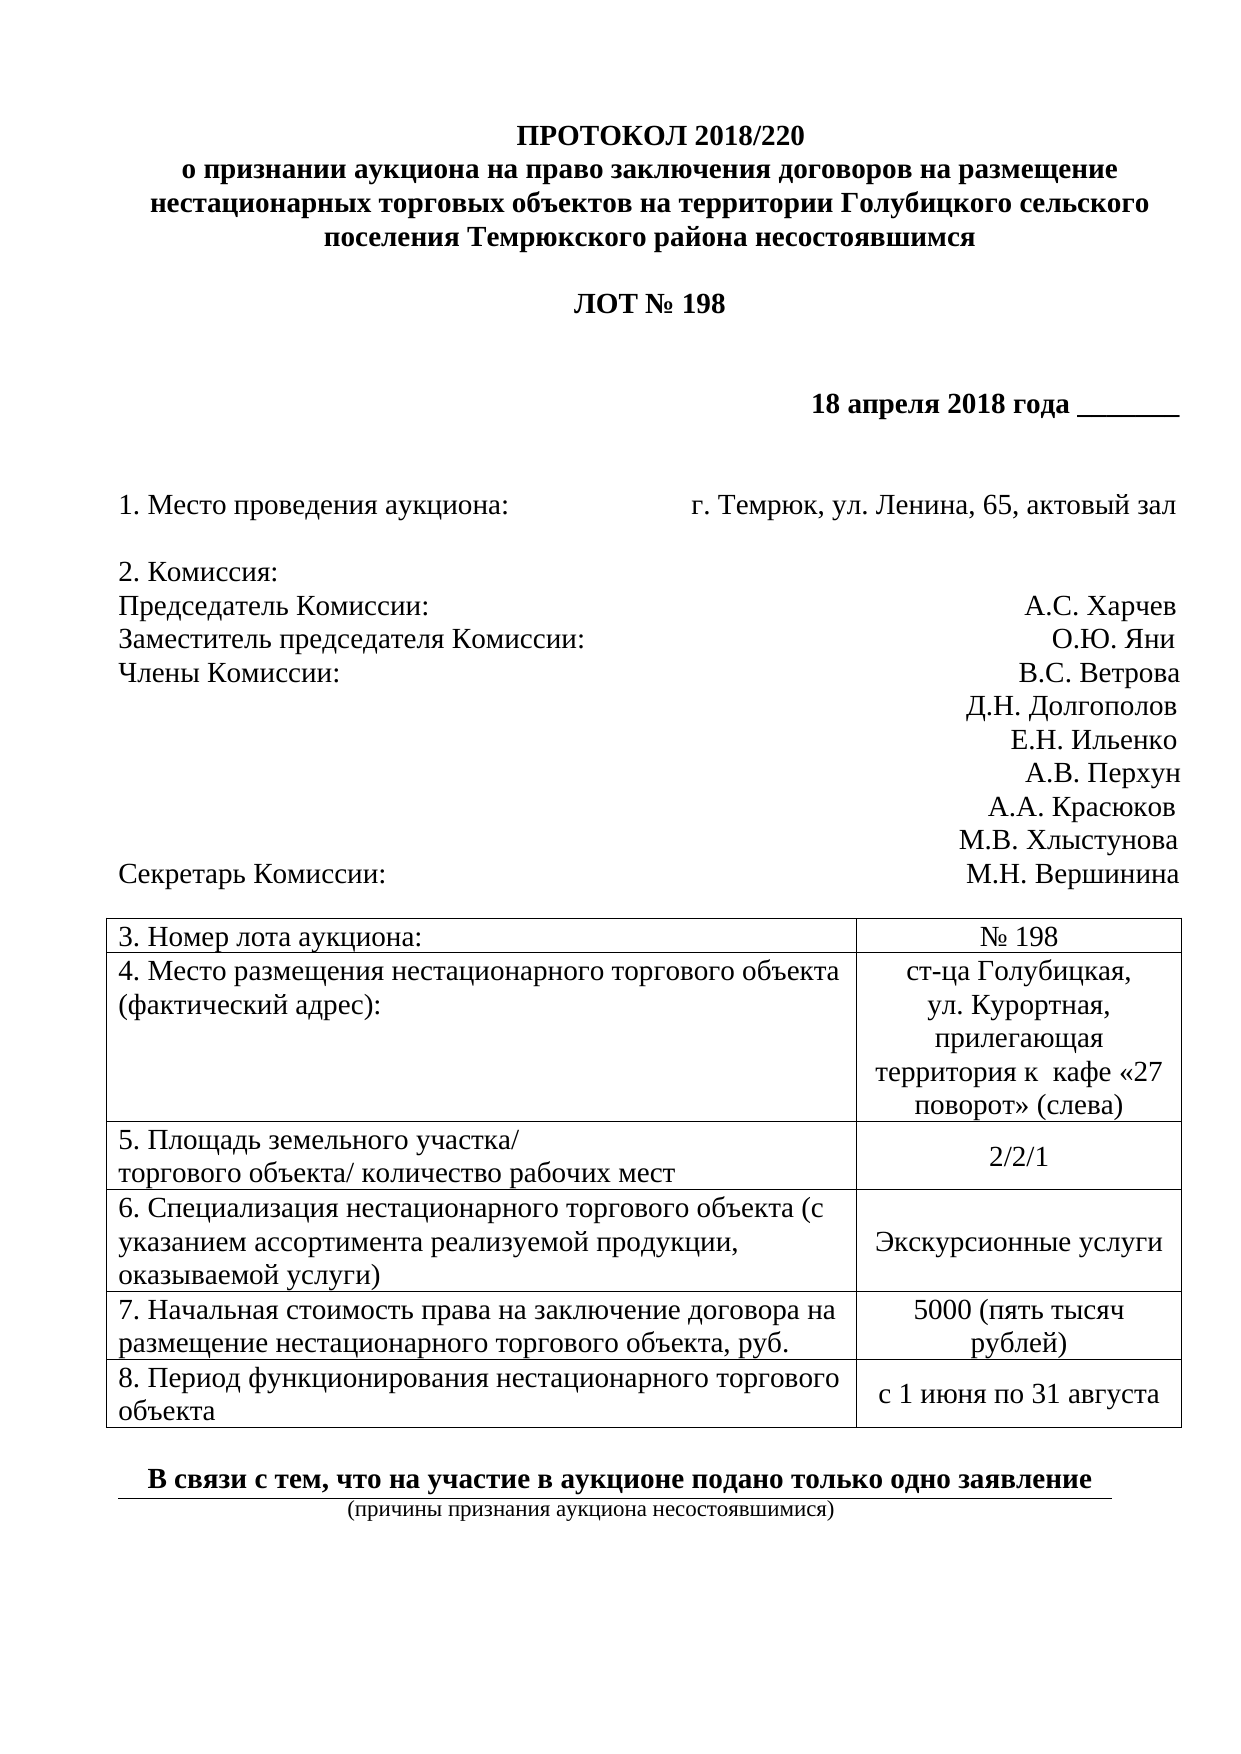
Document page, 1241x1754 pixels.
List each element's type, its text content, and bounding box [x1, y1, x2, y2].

table_cell 7. Начальная стоимость права на заключение договора на размещение нестационарного торгового объекта, руб. [107, 1292, 856, 1359]
text о признании аукциона на право заключения договоров на размещение нестационарных торговых объектов на территории Голубицкого сельского поселения Темрюкского района несостоявшимся [118, 152, 1181, 252]
table_cell 2/2/1 [857, 1122, 1181, 1189]
text А.А. Красюков [634, 789, 1181, 822]
text ЛОТ № 198 [118, 286, 1181, 319]
text А.В. Перхун [929, 755, 1181, 789]
table_cell с 1 июня по 31 августа [857, 1360, 1181, 1427]
table_cell ст-ца Голубицкая, ул. Курортная, прилегающая территория к кафе «27 поворот» (слева) [857, 953, 1181, 1121]
text Члены Комиссии: В.С. Ветрова [118, 655, 1181, 688]
text (причины признания аукциона несостоявшимися) [118, 1495, 1181, 1521]
text Секретарь Комиссии: М.Н. Вершинина [118, 856, 1181, 889]
text Председатель Комиссии: А.С. Харчев [118, 588, 1181, 621]
text М.В. Хлыстунова [118, 822, 1181, 856]
text Заместитель председателя Комиссии: О.Ю. Яни [118, 621, 1181, 655]
text 2. Комиссия: [118, 554, 1181, 588]
text Д.Н. Долгополов [929, 688, 1181, 722]
table_cell 6. Специализация нестационарного торгового объекта (с указанием ассортимента реализуемой продукции, оказываемой услуги) [107, 1190, 856, 1291]
text Е.Н. Ильенко [929, 722, 1181, 755]
title ПРОТОКОЛ 2018/220 [118, 118, 1181, 152]
table_cell 4. Место размещения нестационарного торгового объекта (фактический адрес): [107, 953, 856, 1121]
text 18 апреля 2018 года _______ [118, 386, 1181, 453]
text В связи с тем, что на участие в аукционе подано только одно заявление [118, 1462, 1181, 1495]
table_header № 198 [857, 919, 1181, 952]
table_cell 5000 (пять тысяч рублей) [857, 1292, 1181, 1359]
table_cell 8. Период функционирования нестационарного торгового объекта [107, 1360, 856, 1427]
table_cell Экскурсионные услуги [857, 1190, 1181, 1291]
text 1. Место проведения аукциона: г. Темрюк, ул. Ленина, 65, актовый зал [118, 487, 1181, 521]
table_header 3. Номер лота аукциона: [107, 919, 856, 952]
table_cell 5. Площадь земельного участка/ торгового объекта/ количество рабочих мест [107, 1122, 856, 1189]
